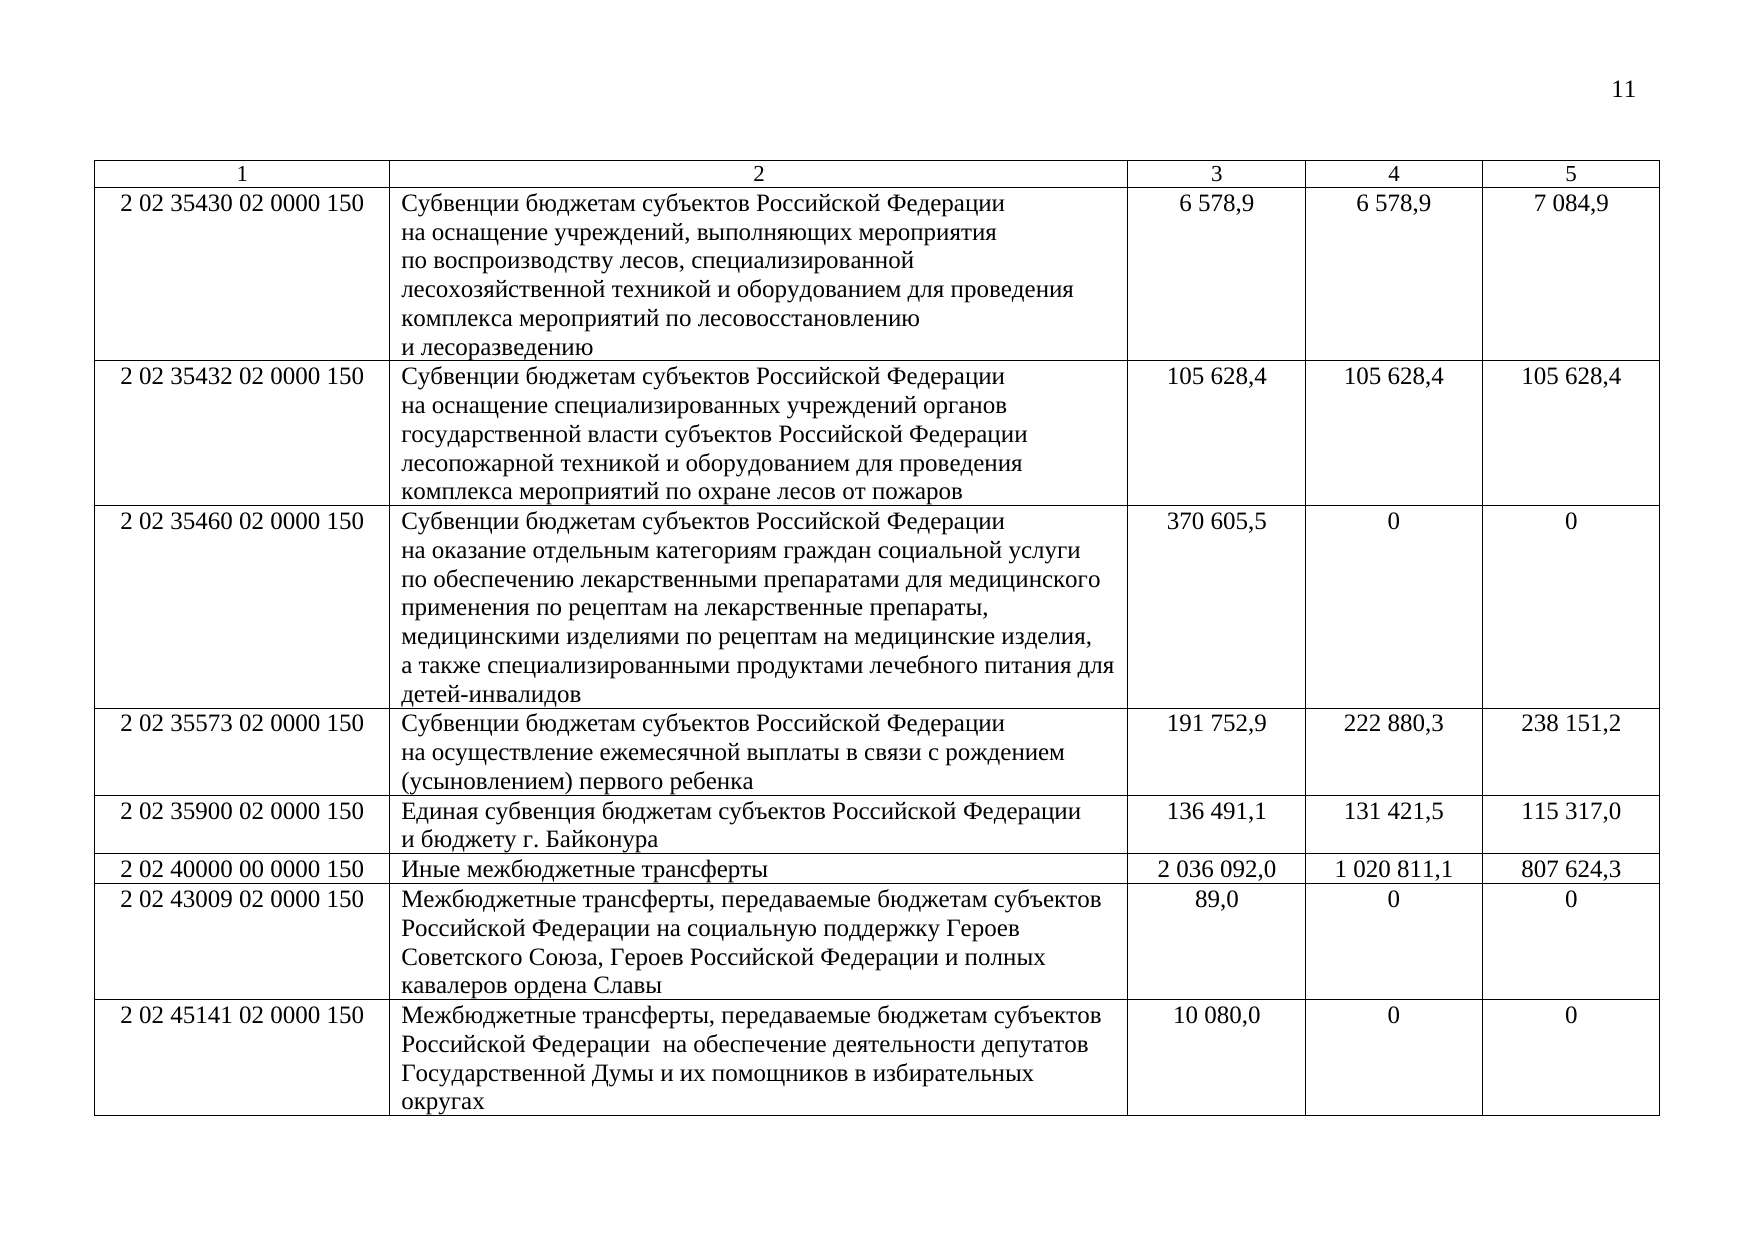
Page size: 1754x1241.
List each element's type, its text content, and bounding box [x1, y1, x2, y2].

table_header 2 [390, 161, 1127, 187]
table_cell 2 02 35900 02 0000 150 [95, 796, 389, 853]
table_cell Субвенции бюджетам субъектов Российской Федерации на оснащение специализированных учреждений органов государственной власти субъектов Российской Федерации лесопожарной техникой и оборудованием для проведения комплекса мероприятий по охране лесов от пожаров [390, 361, 1127, 505]
table_cell 105 628,4 [1306, 361, 1482, 505]
table_cell 0 [1306, 884, 1482, 999]
table_cell 191 752,9 [1128, 709, 1305, 795]
table_cell 2 02 43009 02 0000 150 [95, 884, 389, 999]
table_cell Иные межбюджетные трансферты [390, 854, 1127, 883]
table_cell 0 [1483, 1000, 1659, 1115]
table_cell Субвенции бюджетам субъектов Российской Федерации на оснащение учреждений, выполняющих мероприятия по воспроизводству лесов, специализированной лесохозяйственной техникой и оборудованием для проведения комплекса мероприятий по лесовосстановлению и лесоразведению [390, 188, 1127, 360]
table_cell 6 578,9 [1306, 188, 1482, 360]
table_cell 2 02 35430 02 0000 150 [95, 188, 389, 360]
table_cell Межбюджетные трансферты, передаваемые бюджетам субъектов Российской Федерации на обеспечение деятельности депутатов Государственной Думы и их помощников в избирательных округах [390, 1000, 1127, 1115]
table_cell 2 036 092,0 [1128, 854, 1305, 883]
table_cell 2 02 35573 02 0000 150 [95, 709, 389, 795]
table_cell 105 628,4 [1483, 361, 1659, 505]
table_cell 89,0 [1128, 884, 1305, 999]
table_header 5 [1483, 161, 1659, 187]
table_header 4 [1306, 161, 1482, 187]
table_cell Субвенции бюджетам субъектов Российской Федерации на осуществление ежемесячной выплаты в связи с рождением (усыновлением) первого ребенка [390, 709, 1127, 795]
table_cell 2 02 45141 02 0000 150 [95, 1000, 389, 1115]
table_cell 1 020 811,1 [1306, 854, 1482, 883]
table_cell Субвенции бюджетам субъектов Российской Федерации на оказание отдельным категориям граждан социальной услуги по обеспечению лекарственными препаратами для медицинского применения по рецептам на лекарственные препараты, медицинскими изделиями по рецептам на медицинские изделия, а также специализированными продуктами лечебного питания для детей-инвалидов [390, 506, 1127, 707]
table_cell 105 628,4 [1128, 361, 1305, 505]
table_cell 370 605,5 [1128, 506, 1305, 707]
table_cell 2 02 35460 02 0000 150 [95, 506, 389, 707]
table_cell 115 317,0 [1483, 796, 1659, 853]
table_cell Межбюджетные трансферты, передаваемые бюджетам субъектов Российской Федерации на социальную поддержку Героев Советского Союза, Героев Российской Федерации и полных кавалеров ордена Славы [390, 884, 1127, 999]
table_cell 10 080,0 [1128, 1000, 1305, 1115]
table_cell 0 [1483, 506, 1659, 707]
table_cell 238 151,2 [1483, 709, 1659, 795]
table_cell 807 624,3 [1483, 854, 1659, 883]
table_cell Единая субвенция бюджетам субъектов Российской Федерации и бюджету г. Байконура [390, 796, 1127, 853]
table_cell 2 02 35432 02 0000 150 [95, 361, 389, 505]
table_cell 7 084,9 [1483, 188, 1659, 360]
table_cell 222 880,3 [1306, 709, 1482, 795]
table_cell 6 578,9 [1128, 188, 1305, 360]
table_cell 136 491,1 [1128, 796, 1305, 853]
table_header 3 [1128, 161, 1305, 187]
table_cell 131 421,5 [1306, 796, 1482, 853]
table_header 1 [95, 161, 389, 187]
table_cell 2 02 40000 00 0000 150 [95, 854, 389, 883]
table_cell 0 [1483, 884, 1659, 999]
table_cell 0 [1306, 1000, 1482, 1115]
table_cell 0 [1306, 506, 1482, 707]
